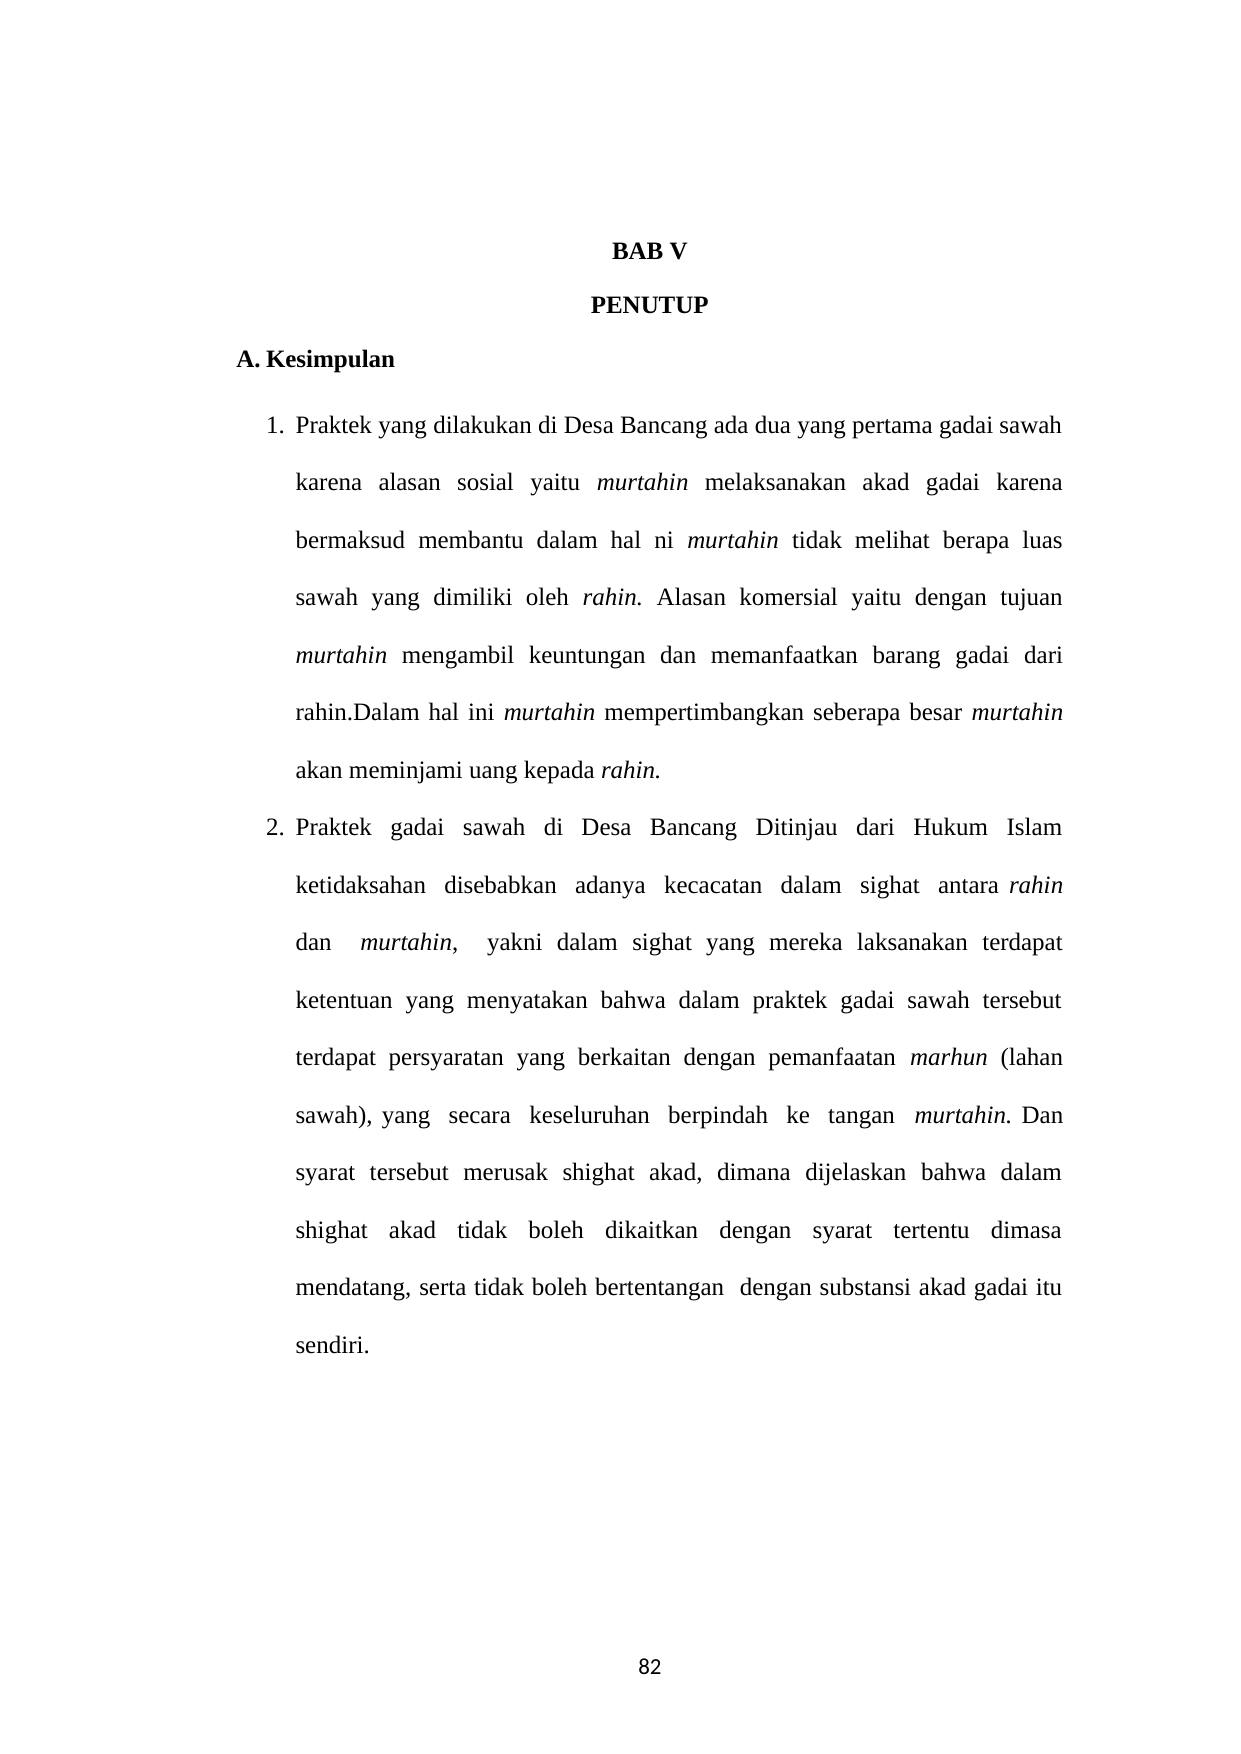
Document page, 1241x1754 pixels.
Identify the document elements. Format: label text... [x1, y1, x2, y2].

list Praktek gadai sawah di Desa Bancang Ditinjau dari Hukum Islam ketidaksahan disebabkan adanya kecacatan dalam sighat antara rahin dan murtahin, yakni dalam sighat yang mereka laksanakan terdapat ketentuan yang menyatakan bahwa dalam praktek gadai sawah tersebut terdapat persyaratan yang berkaitan dengan pemanfaatan marhun (lahan sawah), yang secara keseluruhan berpindah ke tangan murtahin. Dan syarat tersebut merusak shighat akad, dimana dijelaskan bahwa dalam shighat akad tidak boleh dikaitkan dengan syarat tertentu dimasa mendatang, serta tidak boleh bertentangan dengan substansi akad gadai itu sendiri. [266, 812, 1063, 1359]
list Praktek yang dilakukan di Desa Bancang ada dua yang pertama gadai sawah karena alasan sosial yaitu murtahin melaksanakan akad gadai karena bermaksud membantu dalam hal ni murtahin tidak melihat berapa luas sawah yang dimiliki oleh rahin. Alasan komersial yaitu dengan tujuan murtahin mengambil keuntungan dan memanfaatkan barang gadai dari rahin.Dalam hal ini murtahin mempertimbangkan seberapa besar murtahin akan meminjami uang kepada rahin. [266, 410, 1063, 784]
list Kesimpulan [236, 344, 1063, 373]
text BAB V [236, 236, 1063, 265]
text PENUTUP [236, 290, 1063, 319]
